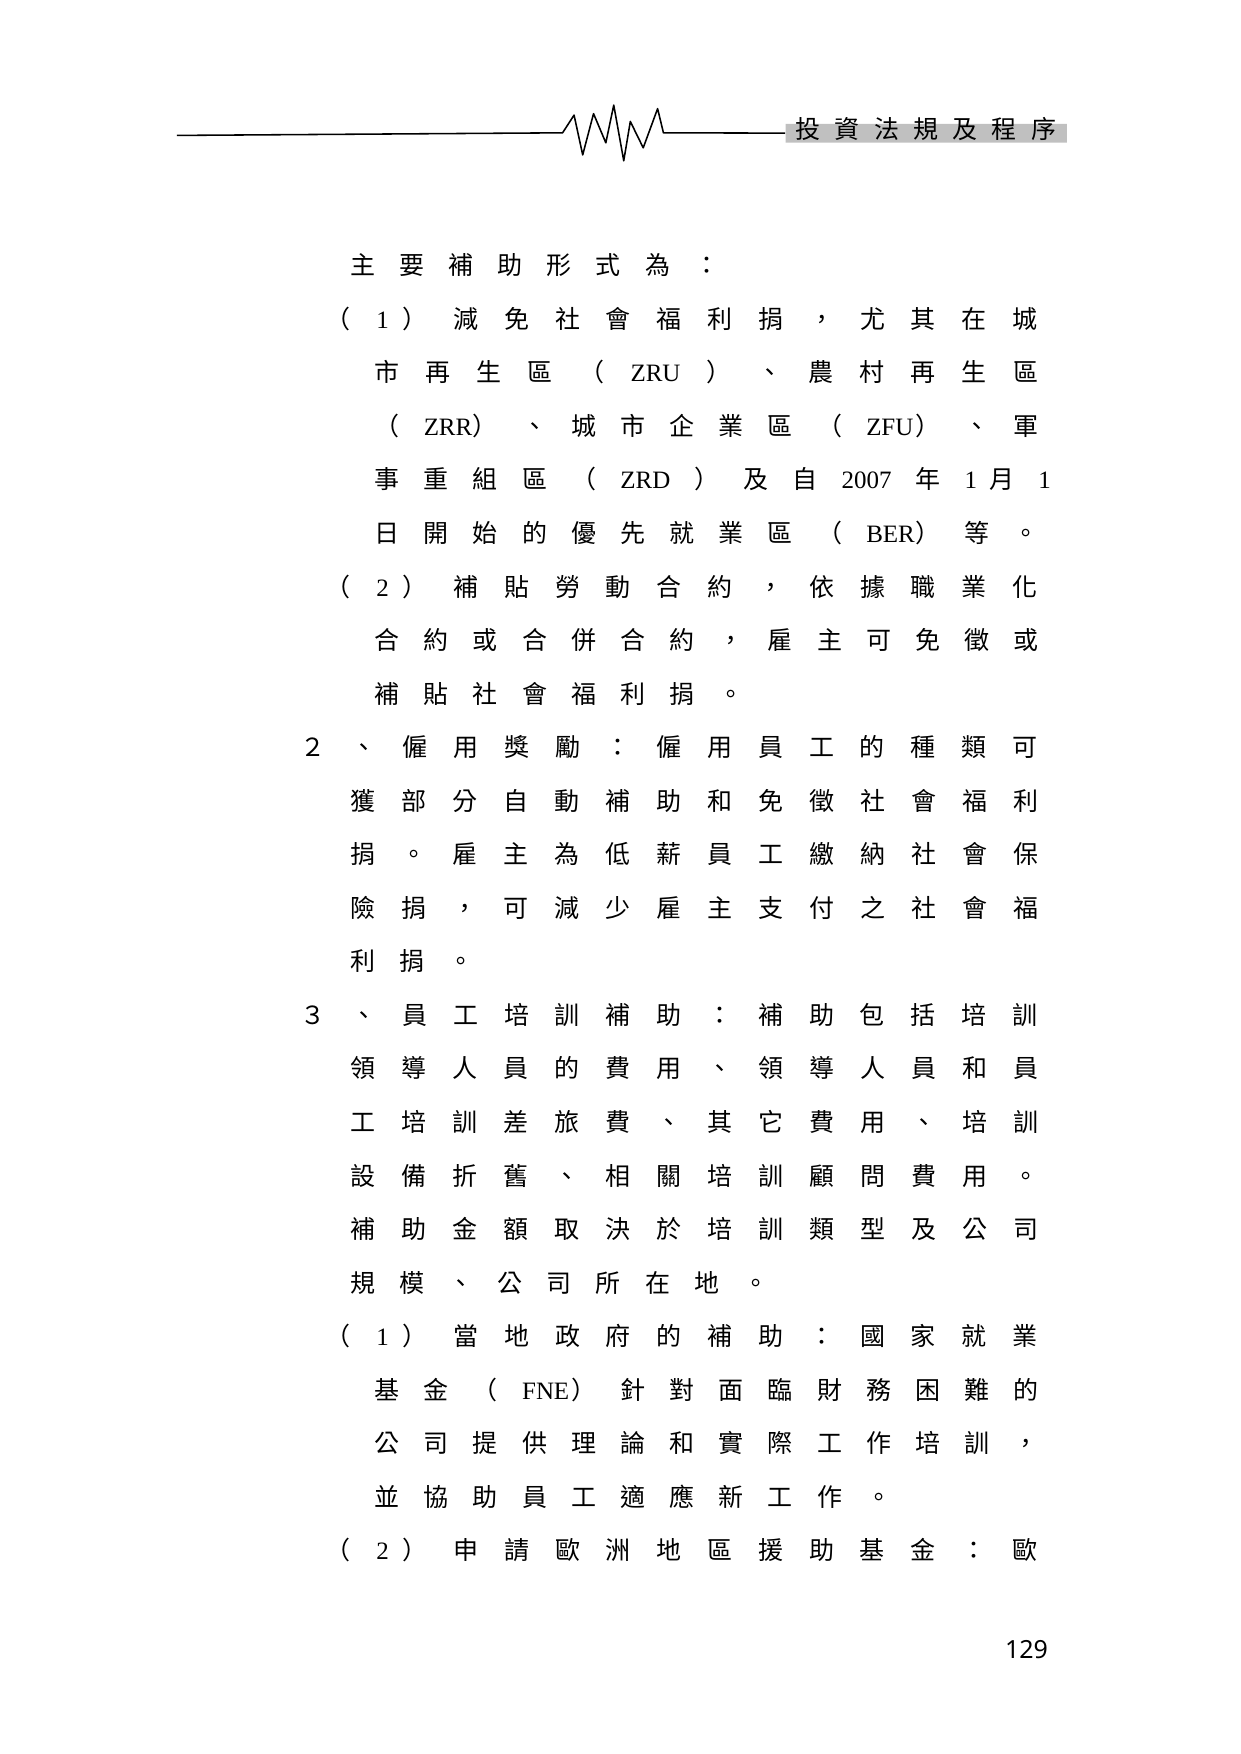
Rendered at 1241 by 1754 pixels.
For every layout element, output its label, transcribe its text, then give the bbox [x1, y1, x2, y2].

text （2）補貼勞動合約，依據職業化合約或合併合約，雇主可免徵或補貼社會福利捐。 [301, 558, 1063, 719]
text ２、僱用獎勵：僱用員工的種類可獲部分自動補助和免徵社會福利捐。雇主為低薪員工繳納社會保險捐，可減少雇主支付之社會福利捐。 [276, 719, 1063, 987]
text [301, 1522, 1063, 1576]
text （1）當地政府的補助：國家就業基金（FNE）針對面臨財務困難的公司提供理論和實際工作培訓，並協助員工適應新工作。 [301, 1308, 1063, 1522]
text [276, 237, 1063, 291]
text （1）減免社會福利捐，尤其在城市再生區（ZRU）、農村再生區（ZRR）、城市企業區（ZFU）、軍事重組區（ZRD）及自開始的優先就業區（BER）等。 [301, 291, 1063, 558]
text ３、員工培訓補助：補助包括培訓領導人員的費用、領導人員和員工培訓差旅費、其它費用、培訓設備折舊、相關培訓顧問費用。補助金額取決於培訓類型及公司規模、公司所在地。 [276, 987, 1063, 1308]
